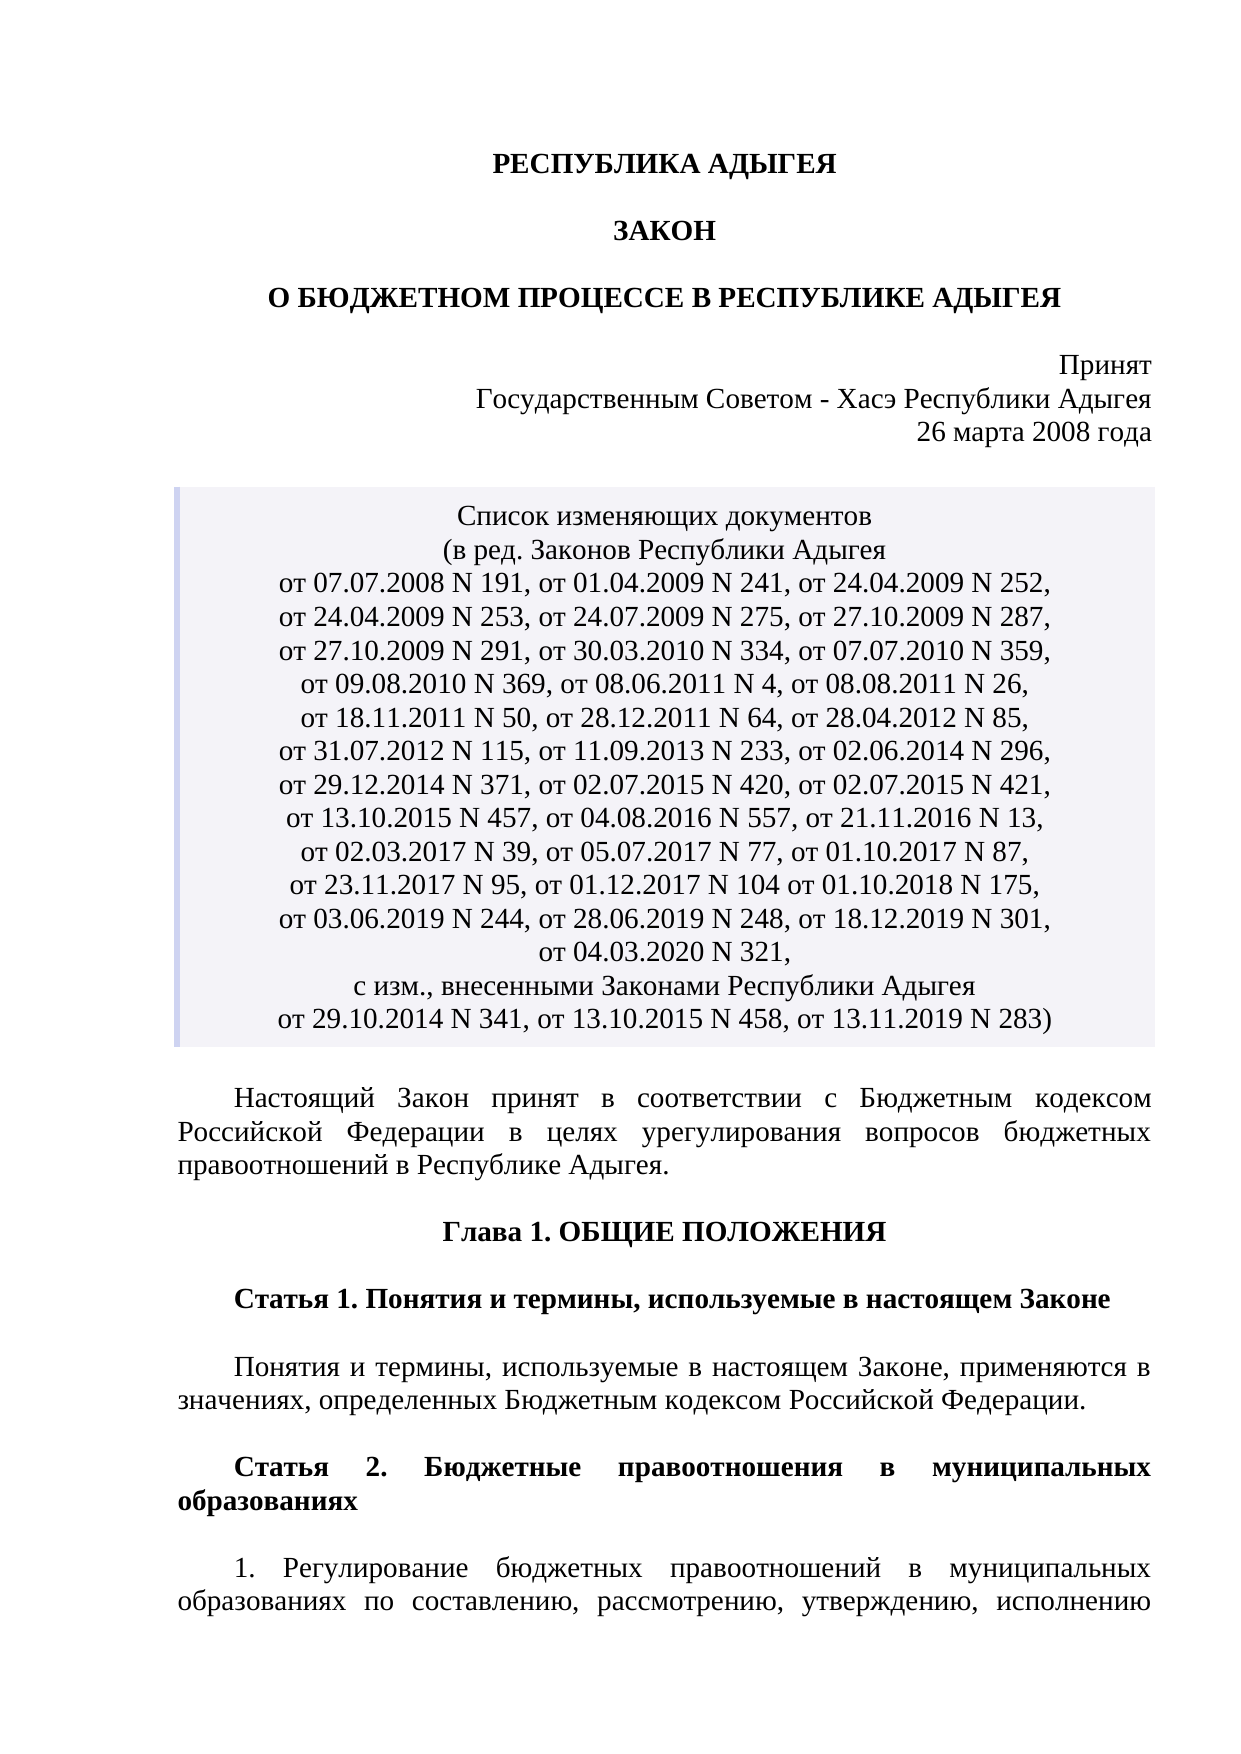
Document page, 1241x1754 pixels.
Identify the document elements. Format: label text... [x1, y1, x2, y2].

title Статья 2. Бюджетные правоотношения в муниципальных образованиях [177, 1449, 1152, 1516]
title РЕСПУБЛИКА АДЫГЕЯ [177, 146, 1152, 180]
table_header Список изменяющих документов (в ред. Законов Республики Адыгея от 07.07.2008 N 191, от 01.04.2009 N 241, от 24.04.2009 N 252, от 24.04.2009 N 253, от 24.07.2009 N 275, от 27.10.2009 N 287, от 27.10.2009 N 291, от 30.03.2010 N 334, от 07.07.2010 N 359, от 09.08.2010 N 369, от 08.06.2011 N 4, от 08.08.2011 N 26, от 18.11.2011 N 50, от 28.12.2011 N 64, от 28.04.2012 N 85, от 31.07.2012 N 115, от 11.09.2013 N 233, от 02.06.2014 N 296, от 29.12.2014 N 371, от 02.07.2015 N 420, от 02.07.2015 N 421, от 13.10.2015 N 457, от 04.08.2016 N 557, от 21.11.2016 N 13, от 02.03.2017 N 39, от 05.07.2017 N 77, от 01.10.2017 N 87, от 23.11.2017 N 95, от 01.12.2017 N 104 от 01.10.2018 N 175, от 03.06.2019 N 244, от 28.06.2019 N 248, от 18.12.2019 N 301, от 04.03.2020 N 321, с изм., внесенными Законами Республики Адыгея от 29.10.2014 N 341, от 13.10.2015 N 458, от 13.11.2019 N 283) [180, 487, 1149, 1047]
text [177, 1550, 1152, 1617]
title ЗАКОН [177, 213, 1152, 247]
title Глава 1. ОБЩИЕ ПОЛОЖЕНИЯ [177, 1214, 1152, 1248]
text Принят [177, 347, 1152, 381]
text Государственным Советом - Хасэ Республики Адыгея [177, 381, 1152, 414]
title О БЮДЖЕТНОМ ПРОЦЕССЕ В РЕСПУБЛИКЕ АДЫГЕЯ [177, 280, 1152, 314]
text 26 марта 2008 года [177, 414, 1152, 448]
title Статья 1. Понятия и термины, используемые в настоящем Законе [177, 1282, 1152, 1315]
text Настоящий Закон принят в соответствии с Бюджетным кодексом Российской Федерации в целях урегулирования вопросов бюджетных правоотношений в Республике Адыгея. [177, 1080, 1152, 1181]
text Понятия и термины, используемые в настоящем Законе, применяются в значениях, определенных Бюджетным кодексом Российской Федерации. [177, 1349, 1152, 1416]
